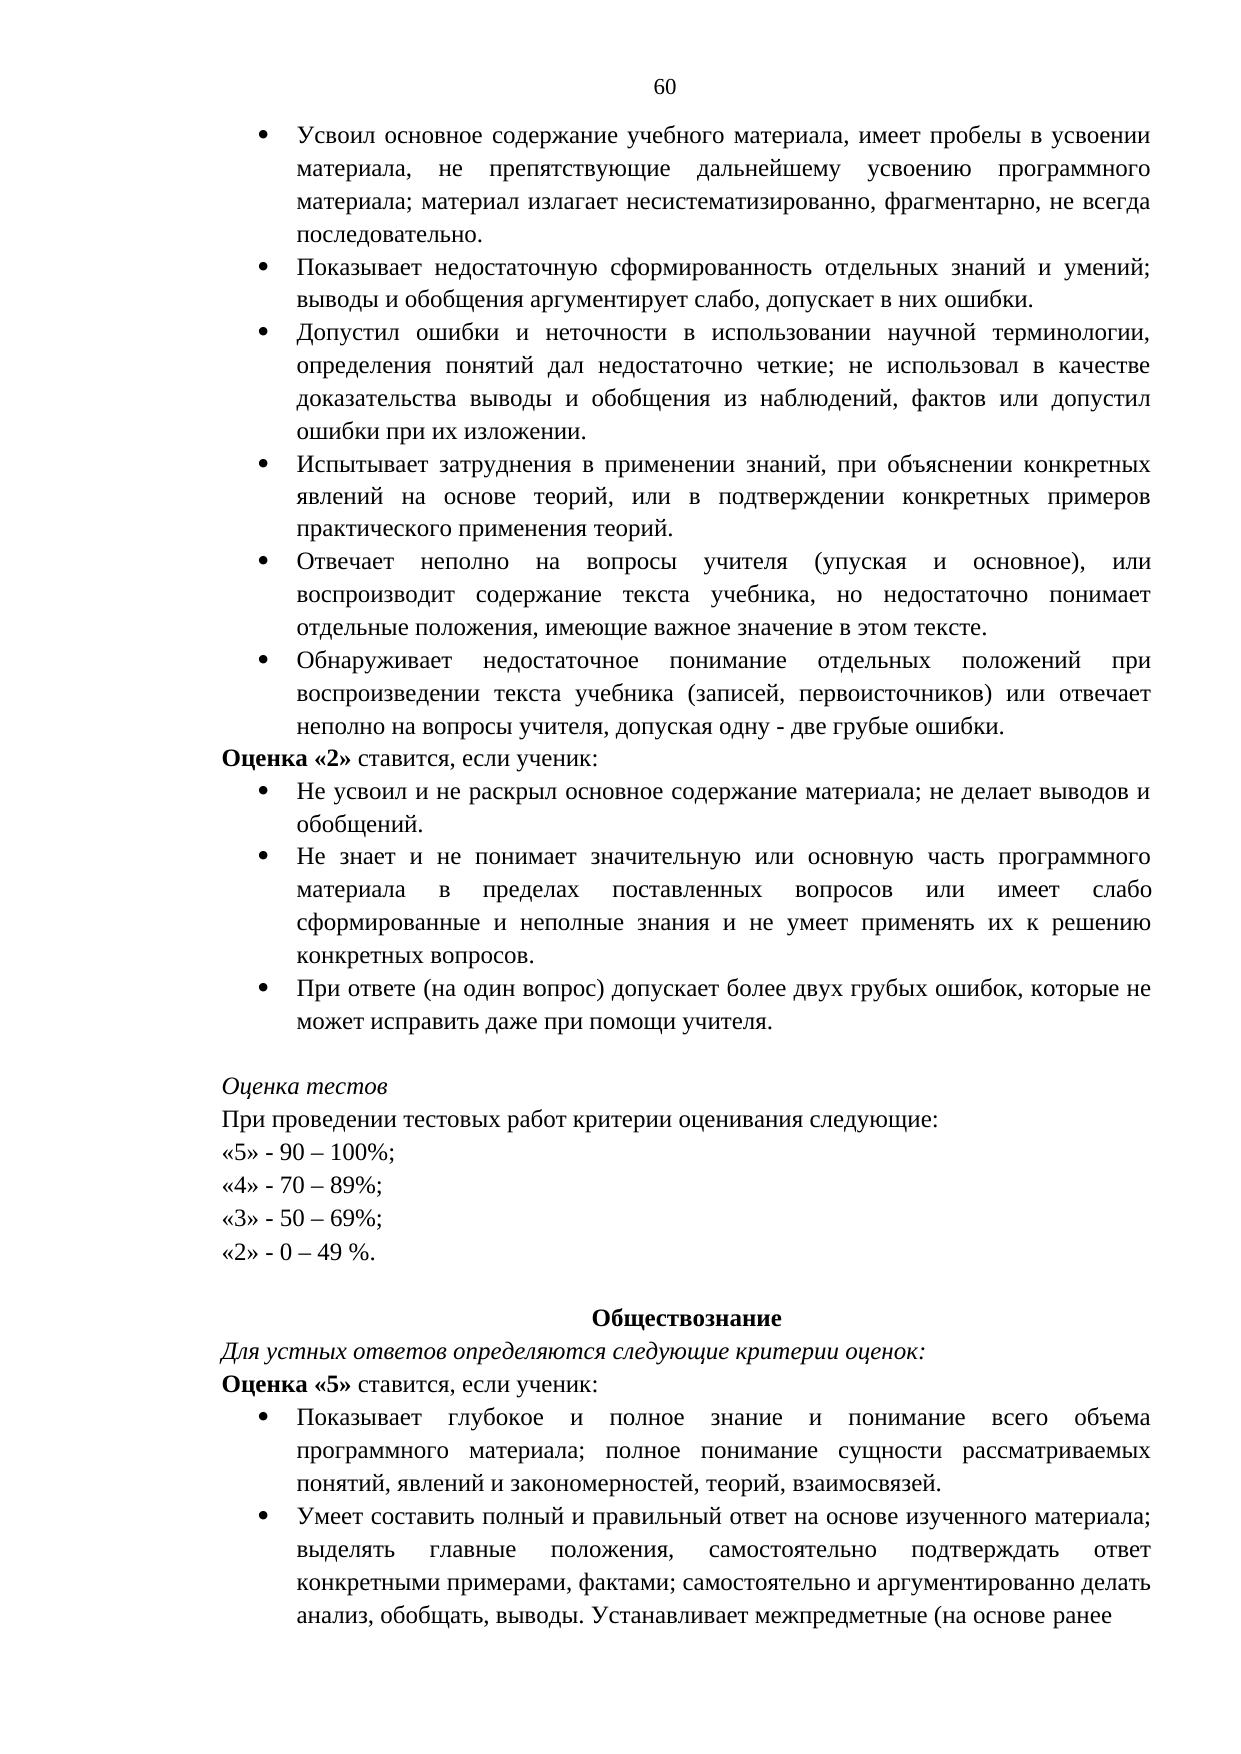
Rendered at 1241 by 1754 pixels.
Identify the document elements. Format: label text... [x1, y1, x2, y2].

list Не знает и не понимает значительную или основную часть программного материала в пределах поставленных вопросов или имеет слабо сформированные и неполные знания и не умеет применять их к решению конкретных вопросов. [259, 841, 1152, 969]
text «5» - 90 – 100%; [221, 1137, 1234, 1166]
list Показывает недостаточную сформированность отдельных знаний и умений; выводы и обобщения аргументирует слабо, допускает в них ошибки. [259, 252, 1152, 313]
text «2» - 0 – 49 %. [221, 1237, 1234, 1265]
list Отвечает неполно на вопросы учителя (упуская и основное), или воспроизводит содержание текста учебника, но недостаточно понимает отдельные положения, имеющие важное значение в этом тексте. [259, 546, 1151, 641]
list Умеет составить полный и правильный ответ на основе изученного материала; выделять главные положения, самостоятельно подтверждать ответ конкретными примерами, фактами; самостоятельно и аргументированно делать анализ, обобщать, выводы. Устанавливает межпредметные (на основе ранее [259, 1501, 1152, 1629]
list Обнаруживает недостаточное понимание отдельных положений при воспроизведении текста учебника (записей, первоисточников) или отвечает неполно на вопросы учителя, допуская одну - две грубые ошибки. [259, 645, 1152, 740]
list Показывает глубокое и полное знание и понимание всего объема программного материала; полное понимание сущности рассматриваемых понятий, явлений и закономерностей, теорий, взаимосвязей. [259, 1402, 1151, 1497]
text При проведении тестовых работ критерии оценивания следующие: [221, 1104, 1234, 1133]
list Допустил ошибки и неточности в использовании научной терминологии, определения понятий дал недостаточно четкие; не использовал в качестве доказательства выводы и обобщения из наблюдений, фактов или допустил ошибки при их изложении. [259, 317, 1151, 444]
list Не усвоил и не раскрыл основное содержание материала; не делает выводов и обобщений. [259, 776, 1151, 837]
text «4» - 70 – 89%; [221, 1171, 1234, 1199]
list При ответе (на один вопрос) допускает более двух грубых ошибок, которые не может исправить даже при помощи учителя. [259, 973, 1152, 1034]
text «3» - 50 – 69%; [221, 1203, 1234, 1232]
list Испытывает затруднения в применении знаний, при объяснении конкретных явлений на основе теорий, или в подтверждении конкретных примеров практического применения теорий. [259, 449, 1151, 542]
list Усвоил основное содержание учебного материала, имеет пробелы в усвоении материала, не препятствующие дальнейшему усвоению программного материала; материал излагает несистематизированно, фрагментарно, не всегда последовательно. [259, 120, 1151, 248]
text Для устных ответов определяются следующие критерии оценок: [221, 1336, 1234, 1364]
text Оценка тестов [221, 1071, 1234, 1100]
text Обществознание [591, 1303, 1234, 1332]
text Оценка «5» ставится, если ученик: [221, 1369, 1234, 1398]
text Оценка «2» ставится, если ученик: [221, 744, 1234, 772]
